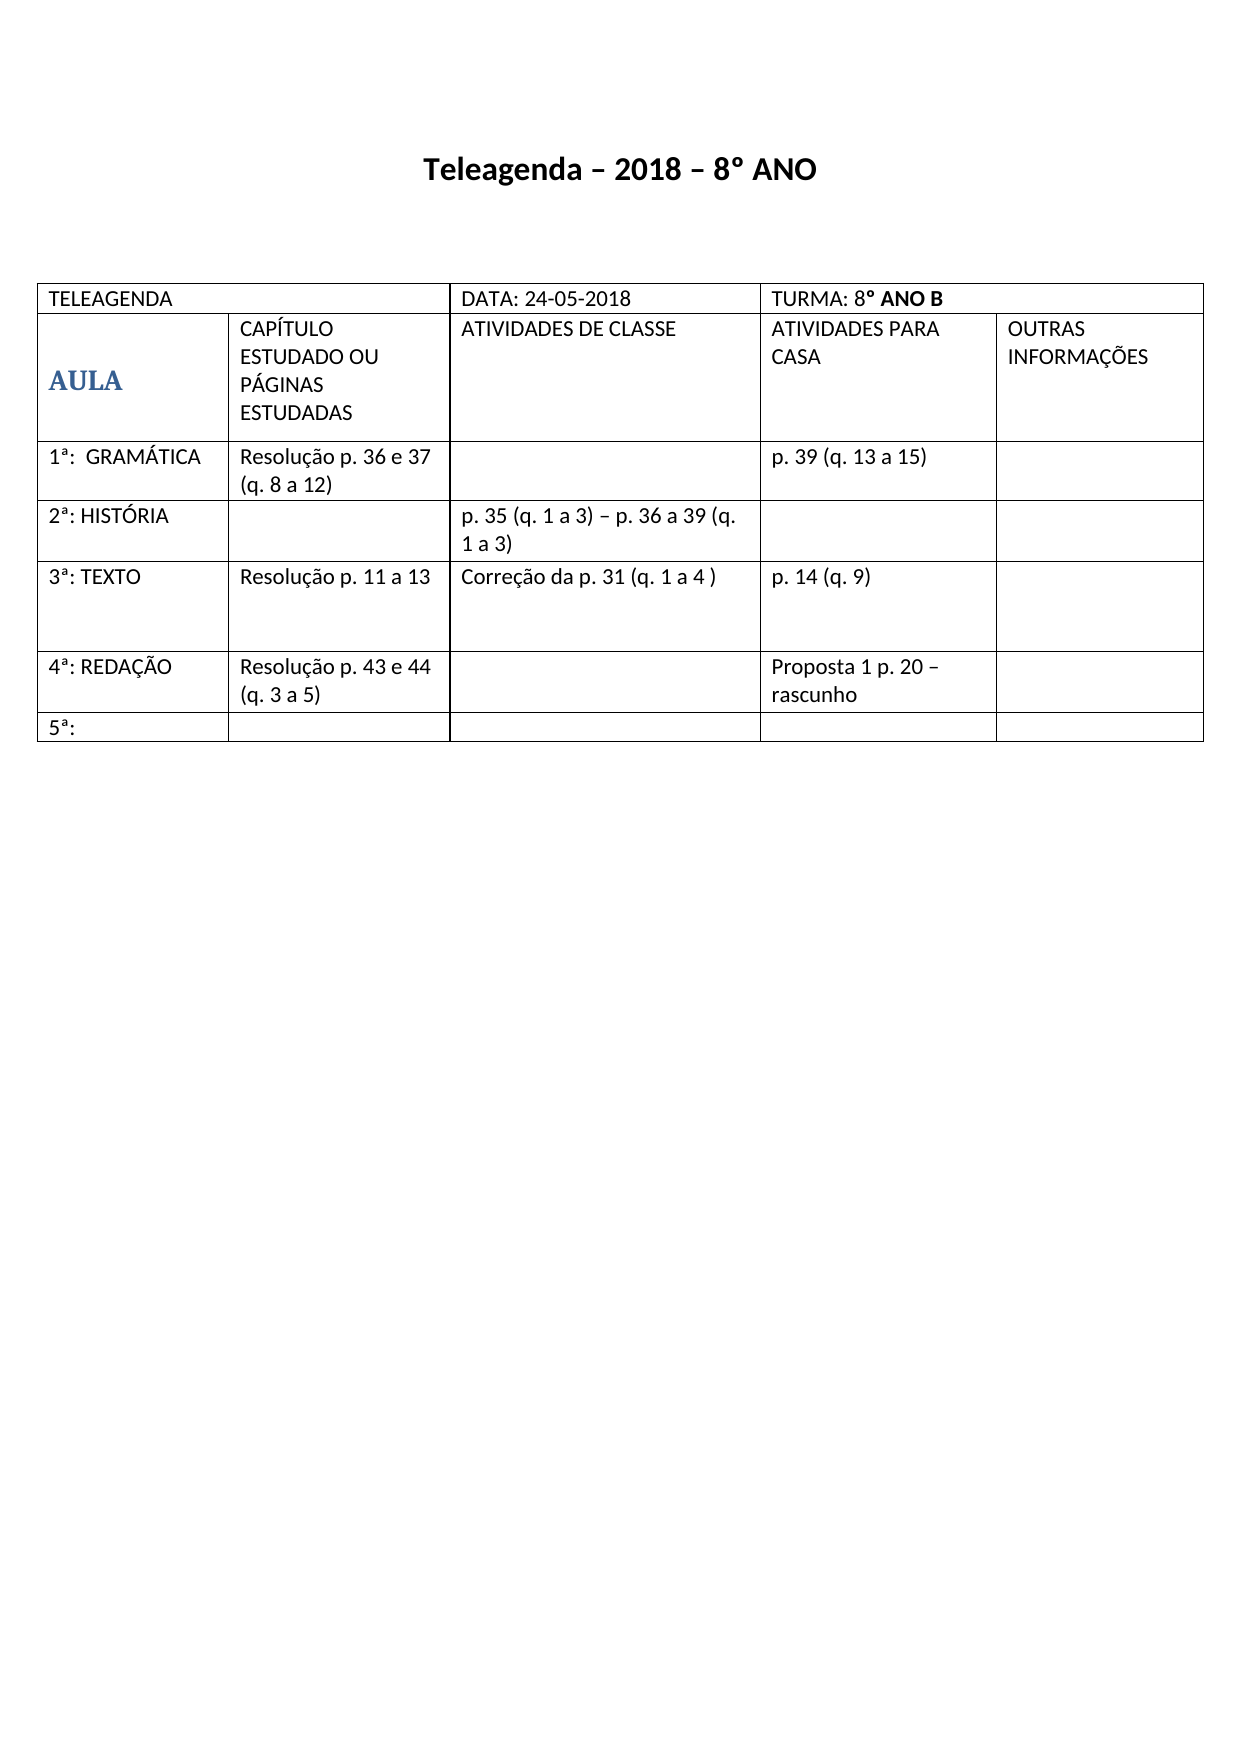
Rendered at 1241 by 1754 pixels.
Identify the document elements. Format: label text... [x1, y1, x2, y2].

text Teleagenda – 2018 – 8º ANO [177, 148, 1063, 188]
table_cell OUTRAS INFORMAÇÕES [997, 314, 1203, 441]
table_cell AULA [38, 314, 228, 441]
table_cell [229, 501, 449, 561]
table_cell p. 39 (q. 13 a 15) [761, 442, 996, 500]
table_cell CAPÍTULO ESTUDADO OU PÁGINAS ESTUDADAS [229, 314, 449, 441]
table_cell Resolução p. 43 e 44 (q. 3 a 5) [229, 652, 449, 712]
table_header DATA: 24-05-2018 [451, 284, 760, 313]
table_cell [451, 713, 760, 741]
table_cell 2ª: HISTÓRIA [38, 501, 228, 561]
table_cell p. 14 (q. 9) [761, 562, 996, 651]
table_cell [997, 562, 1203, 651]
table_cell ATIVIDADES PARA CASA [761, 314, 996, 441]
table_cell [997, 442, 1203, 500]
table_cell 4ª: REDAÇÃO [38, 652, 228, 712]
table_cell Resolução p. 36 e 37 (q. 8 a 12) [229, 442, 449, 500]
table_cell 1ª: GRAMÁTICA [38, 442, 228, 500]
table_cell [997, 713, 1203, 741]
table_cell 5ª: [38, 713, 228, 741]
table_cell Resolução p. 11 a 13 [229, 562, 449, 651]
table_header TURMA: 8º ANO B [761, 284, 1203, 313]
table_cell [451, 442, 760, 500]
table_cell [229, 713, 449, 741]
table_cell ATIVIDADES DE CLASSE [451, 314, 760, 441]
table_cell p. 35 (q. 1 a 3) – p. 36 a 39 (q. 1 a 3) [451, 501, 760, 561]
table_cell [761, 501, 996, 561]
table_cell [997, 652, 1203, 712]
table_cell 3ª: TEXTO [38, 562, 228, 651]
table_cell Proposta 1 p. 20 – rascunho [761, 652, 996, 712]
table_cell [451, 652, 760, 712]
table_cell [761, 713, 996, 741]
table_cell [997, 501, 1203, 561]
table_cell Correção da p. 31 (q. 1 a 4 ) [451, 562, 760, 651]
table_header TELEAGENDA [38, 284, 449, 313]
